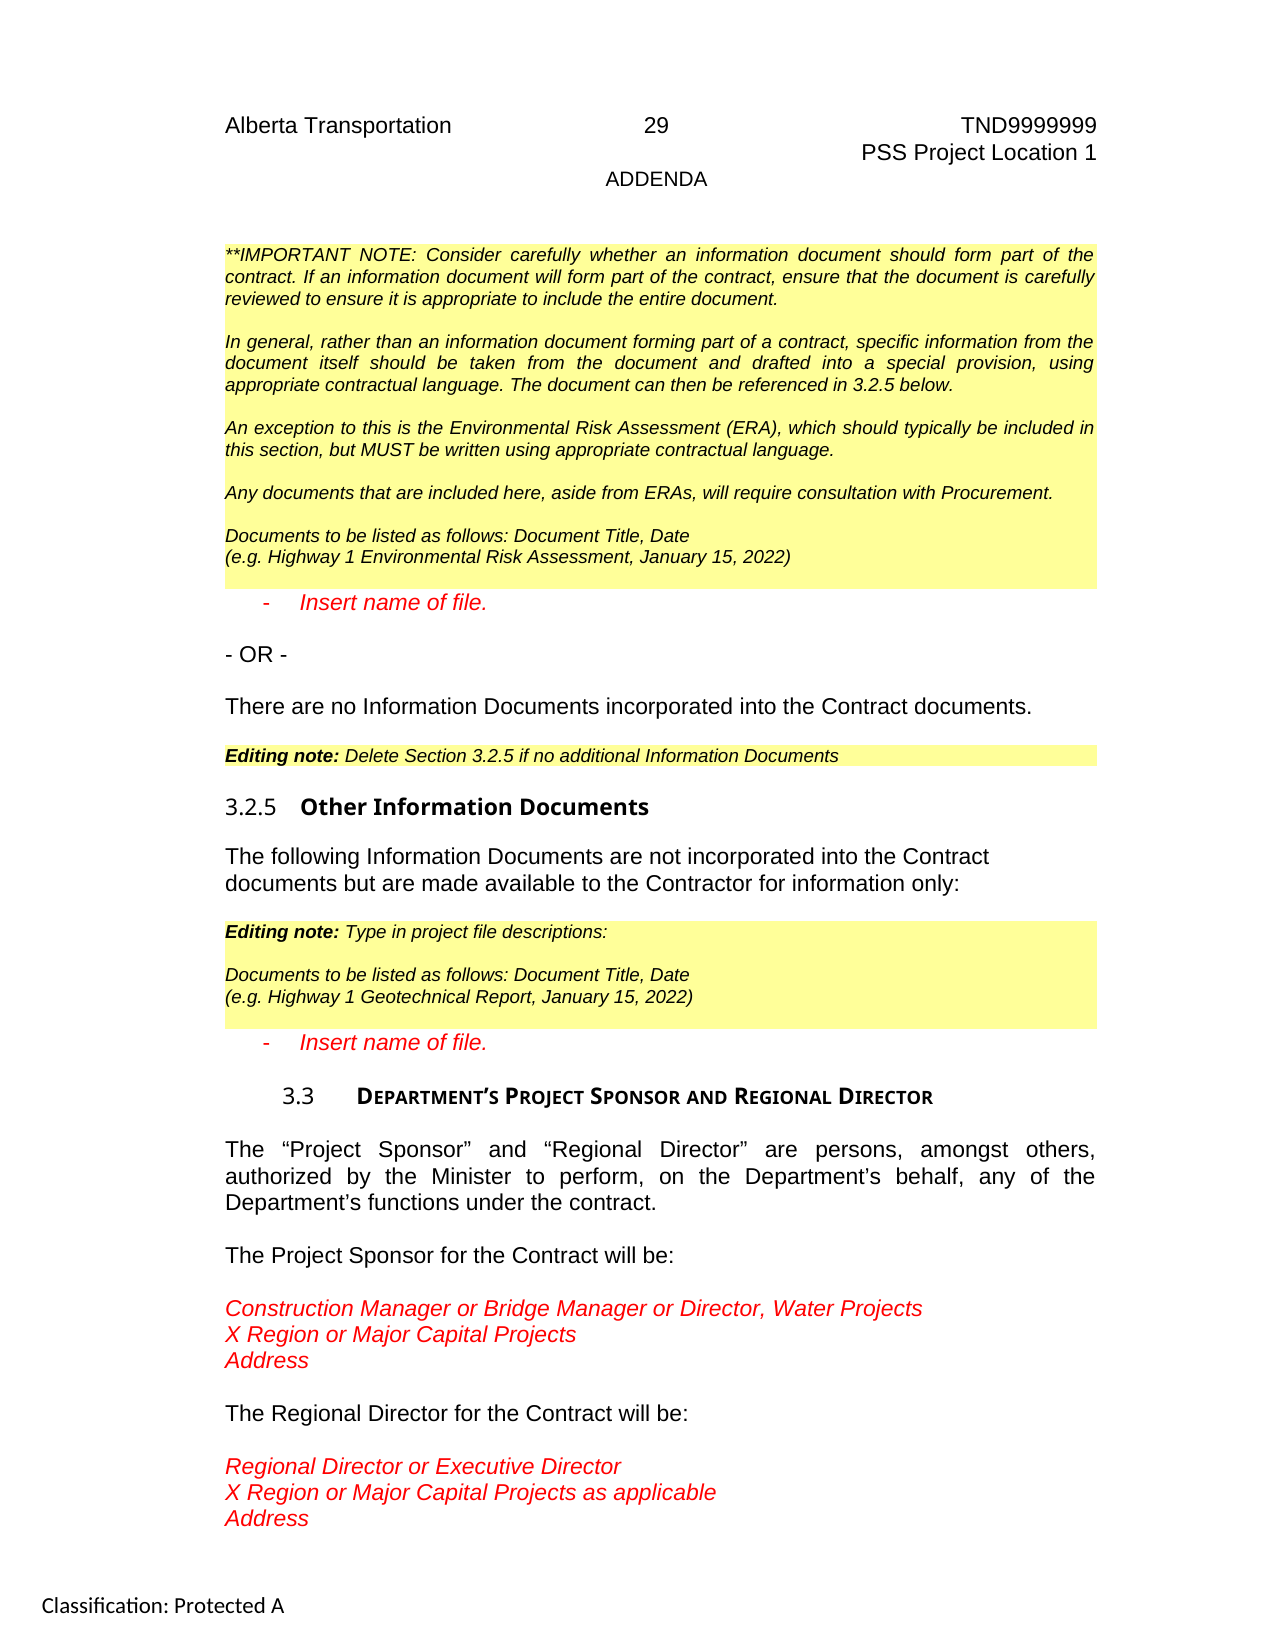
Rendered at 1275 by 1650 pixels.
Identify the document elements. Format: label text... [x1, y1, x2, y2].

list Insert name of file. [262, 1029, 1097, 1055]
text The following Information Documents are not incorporated into the Contract documents but are made available to the Contractor for information only: [225, 843, 1097, 896]
text X Region or Major Capital Projects as applicable [225, 1479, 1097, 1505]
subtitle Department’s Project Sponsor and Regional Director [282, 1080, 1097, 1111]
text - OR - [225, 641, 1097, 667]
list Any documents that are included here, aside from ERAs, will require consultation with Procurement. [225, 481, 1097, 503]
subtitle Other Information Documents [225, 791, 1097, 822]
text The Project Sponsor for the Contract will be: [225, 1242, 1097, 1268]
list **IMPORTANT NOTE: Consider carefully whether an information document should form part of the contract. If an information document will form part of the contract, ensure that the document is carefully reviewed to ensure it is appropriate to include the entire document. [225, 244, 1097, 309]
list Documents to be listed as follows: Document Title, Date [225, 524, 1097, 546]
list Editing note: Type in project file descriptions: [225, 921, 1097, 943]
text Regional Director or Executive Director [225, 1453, 1097, 1479]
text The “Project Sponsor” and “Regional Director” are persons, amongst others, authorized by the Minister to perform, on the Department’s behalf, any of the Department’s functions under the contract. [225, 1136, 1097, 1216]
list In general, rather than an information document forming part of a contract, specific information from the document itself should be taken from the document and drafted into a special provision, using appropriate contractual language. The document can then be referenced in 3.2.5 below. [225, 331, 1097, 395]
text Construction Manager or Bridge Manager or Director, Water Projects [225, 1294, 1097, 1321]
text X Region or Major Capital Projects [225, 1321, 1097, 1347]
text There are no Information Documents incorporated into the Contract documents. [225, 693, 1097, 720]
text The Regional Director for the Contract will be: [225, 1400, 1097, 1426]
list An exception to this is the Environmental Risk Assessment (ERA), which should typically be included in this section, but MUST be written using appropriate contractual language. [225, 417, 1097, 460]
list (e.g. Highway 1 Geotechnical Report, January 15, 2022) [225, 986, 1097, 1007]
list Insert name of file. [262, 589, 1097, 616]
list Documents to be listed as follows: Document Title, Date [225, 964, 1097, 986]
list (e.g. Highway 1 Environmental Risk Assessment, January 15, 2022) [225, 546, 1097, 568]
text Address [225, 1347, 1097, 1374]
list Editing note: Delete Section 3.2.5 if no additional Information Documents [225, 745, 1097, 766]
text Address [225, 1505, 1097, 1532]
